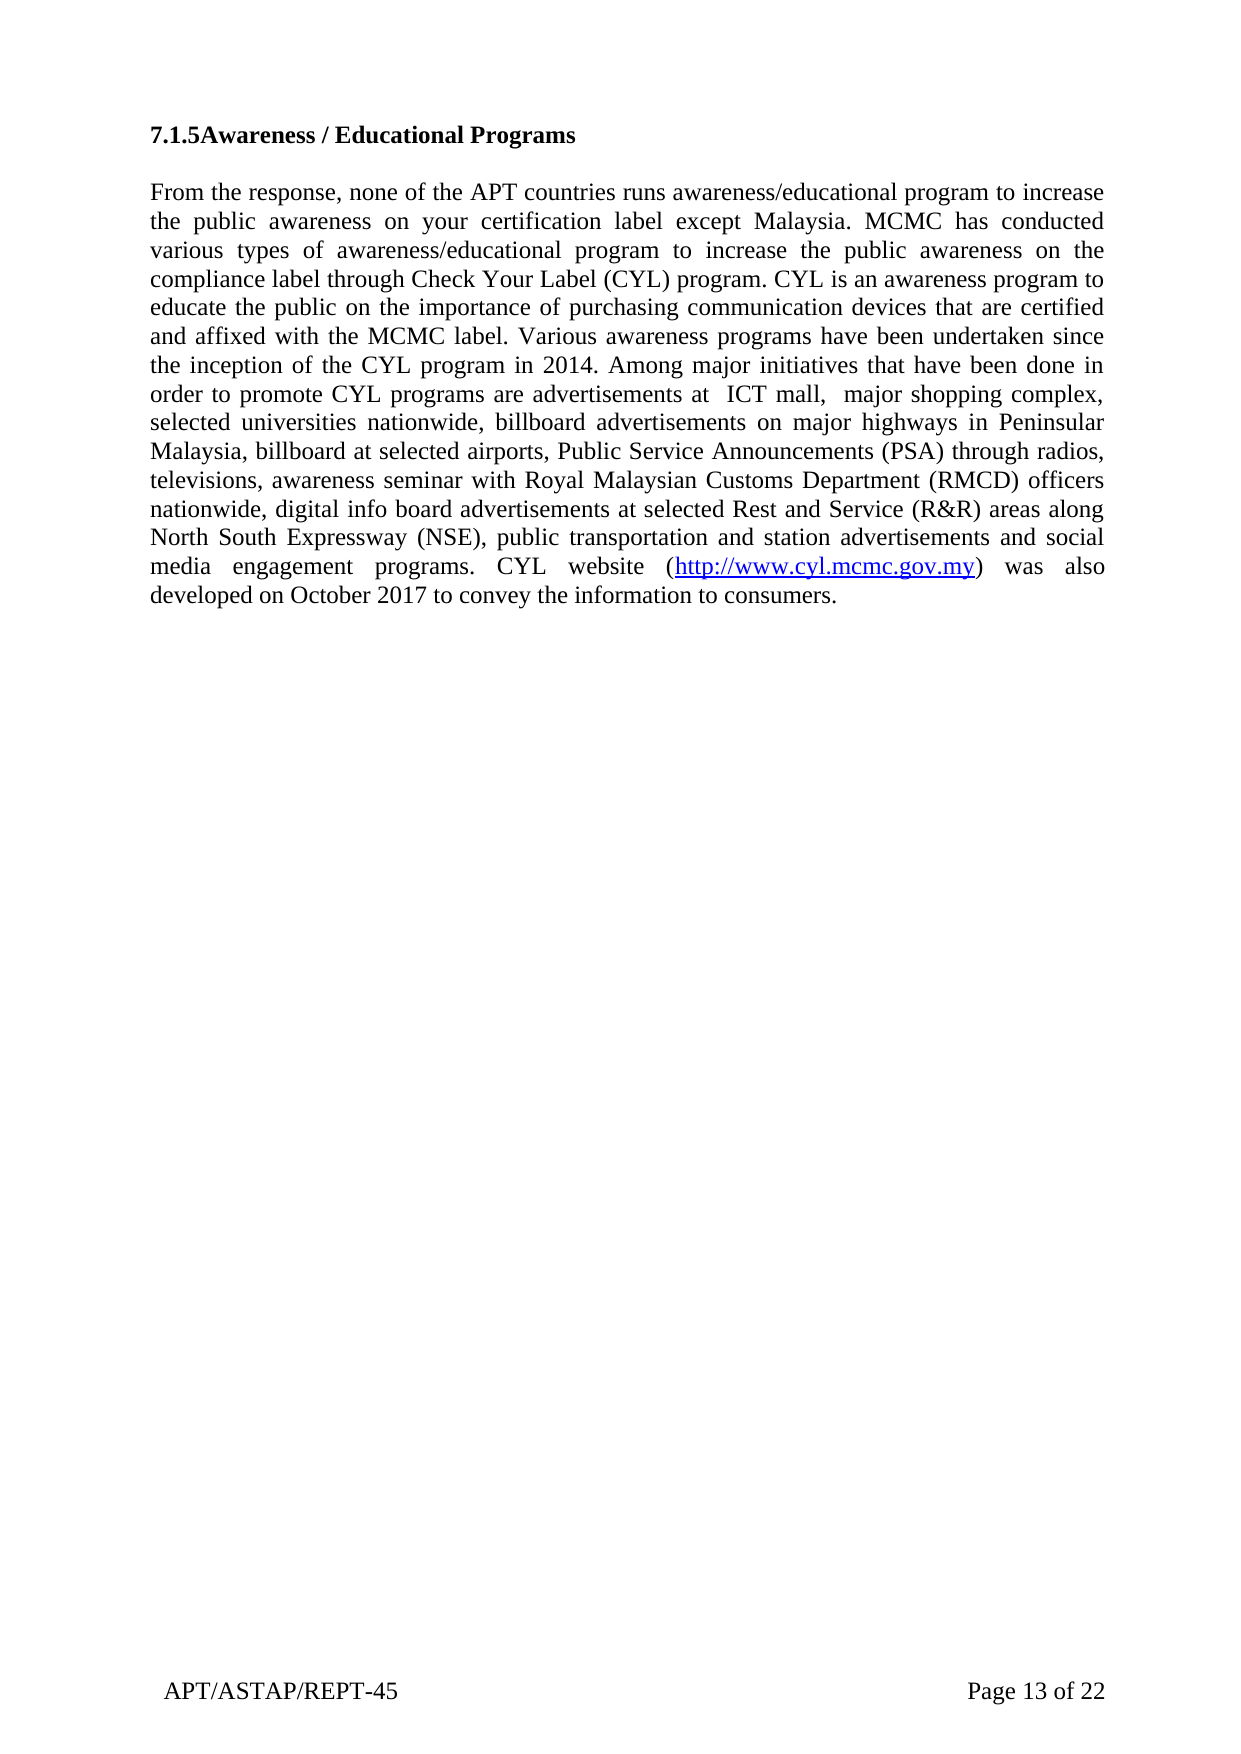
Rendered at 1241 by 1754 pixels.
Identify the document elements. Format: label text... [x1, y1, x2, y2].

text From the response, none of the APT countries runs awareness/educational program to increase the public awareness on your certification label except Malaysia. MCMC has conducted various types of awareness/educational program to increase the public awareness on the compliance label through Check Your Label (CYL) program. CYL is an awareness program to educate the public on the importance of purchasing communication devices that are certified and affixed with the MCMC label. Various awareness programs have been undertaken since the inception of the CYL program in 2014. Among major initiatives that have been done in order to promote CYL programs are advertisements at ICT mall, major shopping complex, selected universities nationwide, billboard advertisements on major highways in Peninsular Malaysia, billboard at selected airports, Public Service Announcements (PSA) through radios, televisions, awareness seminar with Royal Malaysian Customs Department (RMCD) officers nationwide, digital info board advertisements at selected Rest and Service (R&R) areas along North South Expressway (NSE), public transportation and station advertisements and social media engagement programs. CYL website (http://www.cyl.mcmc.gov.my) was also developed on October 2017 to convey the information to consumers. [150, 177, 1105, 609]
subtitle Awareness / Educational Programs [150, 120, 1105, 149]
